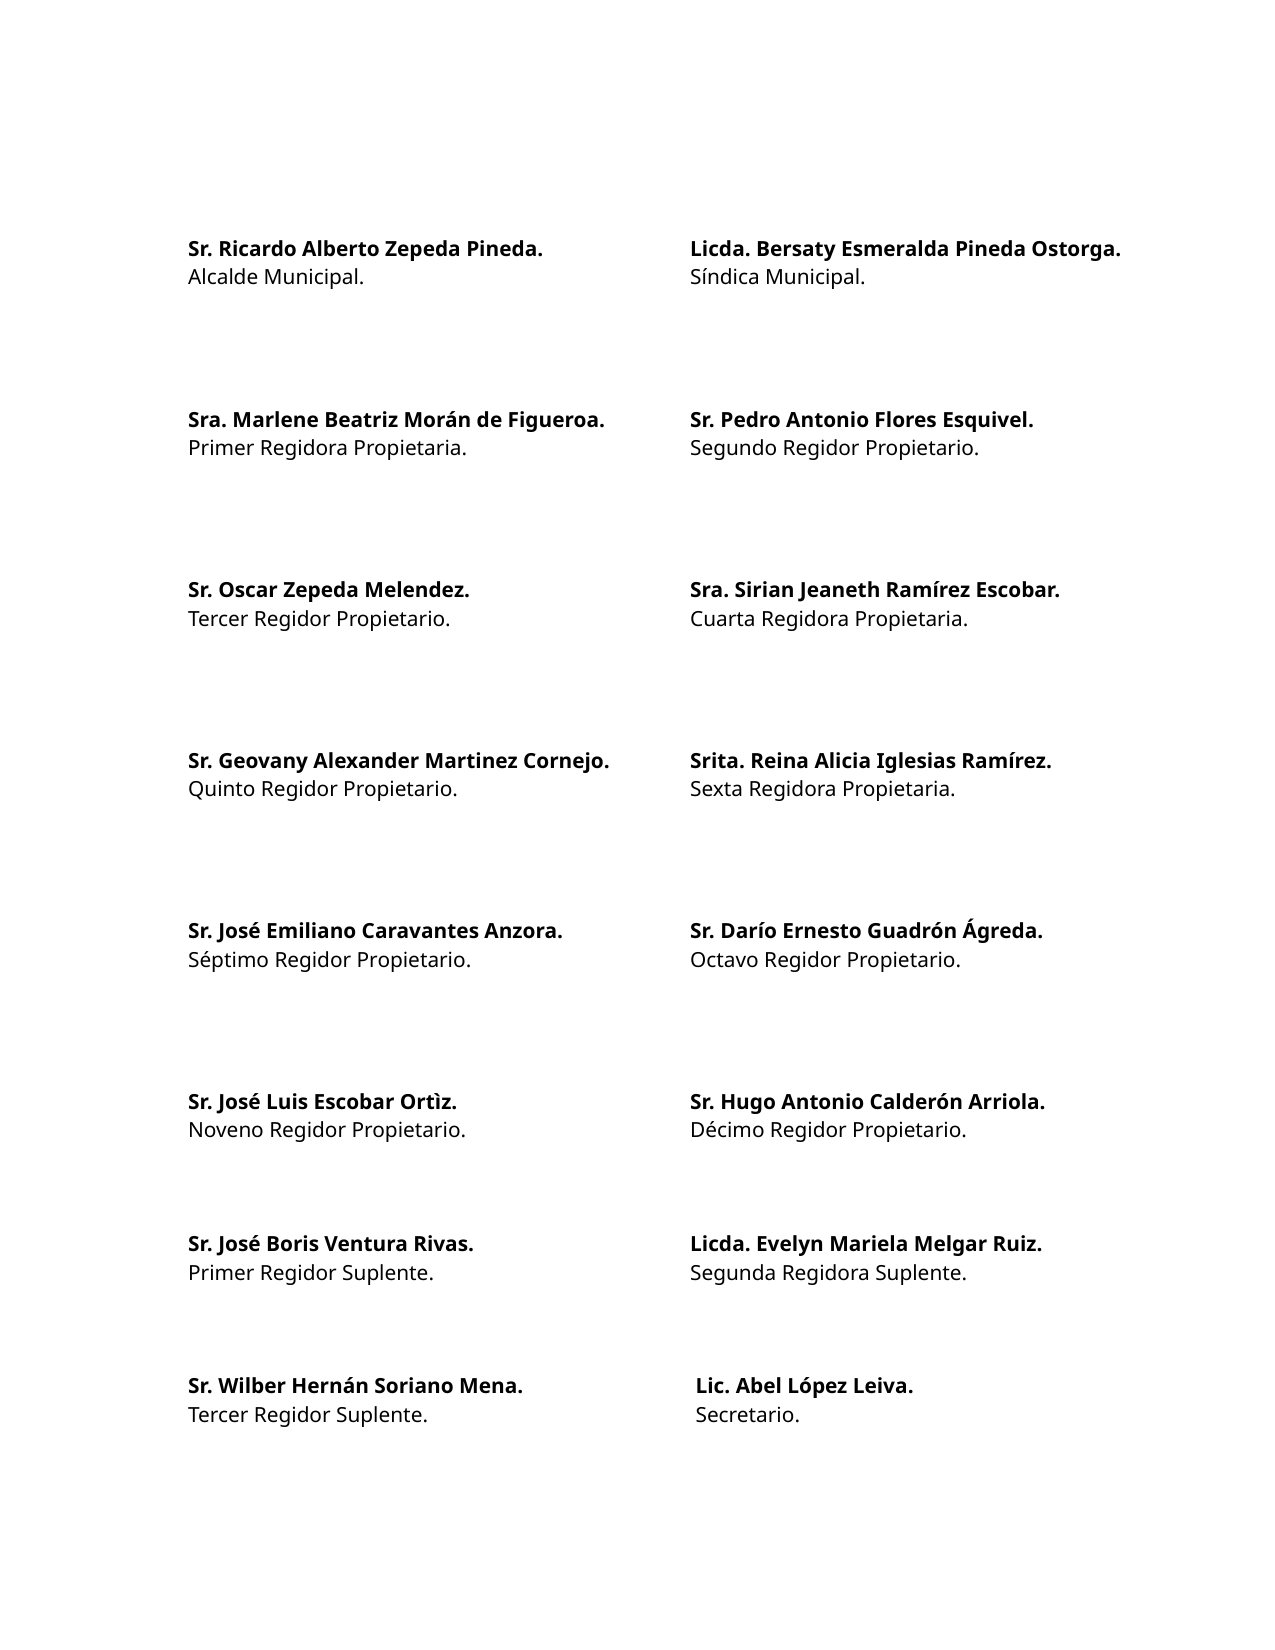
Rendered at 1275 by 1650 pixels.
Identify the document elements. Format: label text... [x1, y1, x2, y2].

table_cell Sr. Wilber Hernán Soriano Mena. Tercer Regidor Suplente. [177, 1286, 679, 1428]
table_cell Sr. Darío Ernesto Guadrón Ágreda. Octavo Regidor Propietario. [679, 803, 1151, 973]
table_cell Sr. Oscar Zepeda Melendez. Tercer Regidor Propietario. [177, 462, 679, 632]
table_header Sr. Ricardo Alberto Zepeda Pineda. Alcalde Municipal. [177, 177, 679, 291]
table_cell Sr. Geovany Alexander Martinez Cornejo. Quinto Regidor Propietario. [177, 632, 679, 803]
table_cell Lic. Abel López Leiva. Secretario. [679, 1286, 1151, 1428]
table_cell Sr. Pedro Antonio Flores Esquivel. Segundo Regidor Propietario. [679, 291, 1151, 462]
table_cell Srita. Reina Alicia Iglesias Ramírez. Sexta Regidora Propietaria. [679, 632, 1151, 803]
table_cell Sra. Sirian Jeaneth Ramírez Escobar. Cuarta Regidora Propietaria. [679, 462, 1151, 632]
table_cell Sr. José Luis Escobar Ortìz. Noveno Regidor Propietario. [177, 974, 679, 1144]
table_cell Licda. Evelyn Mariela Melgar Ruiz. Segunda Regidora Suplente. [679, 1144, 1151, 1286]
table_cell Sr. José Emiliano Caravantes Anzora. Séptimo Regidor Propietario. [177, 803, 679, 973]
table_cell Sr. Hugo Antonio Calderón Arriola. Décimo Regidor Propietario. [679, 974, 1151, 1144]
table_cell Sr. José Boris Ventura Rivas. Primer Regidor Suplente. [177, 1144, 679, 1286]
table_header Licda. Bersaty Esmeralda Pineda Ostorga. Síndica Municipal. [679, 177, 1151, 291]
table_cell Sra. Marlene Beatriz Morán de Figueroa. Primer Regidora Propietaria. [177, 291, 679, 462]
